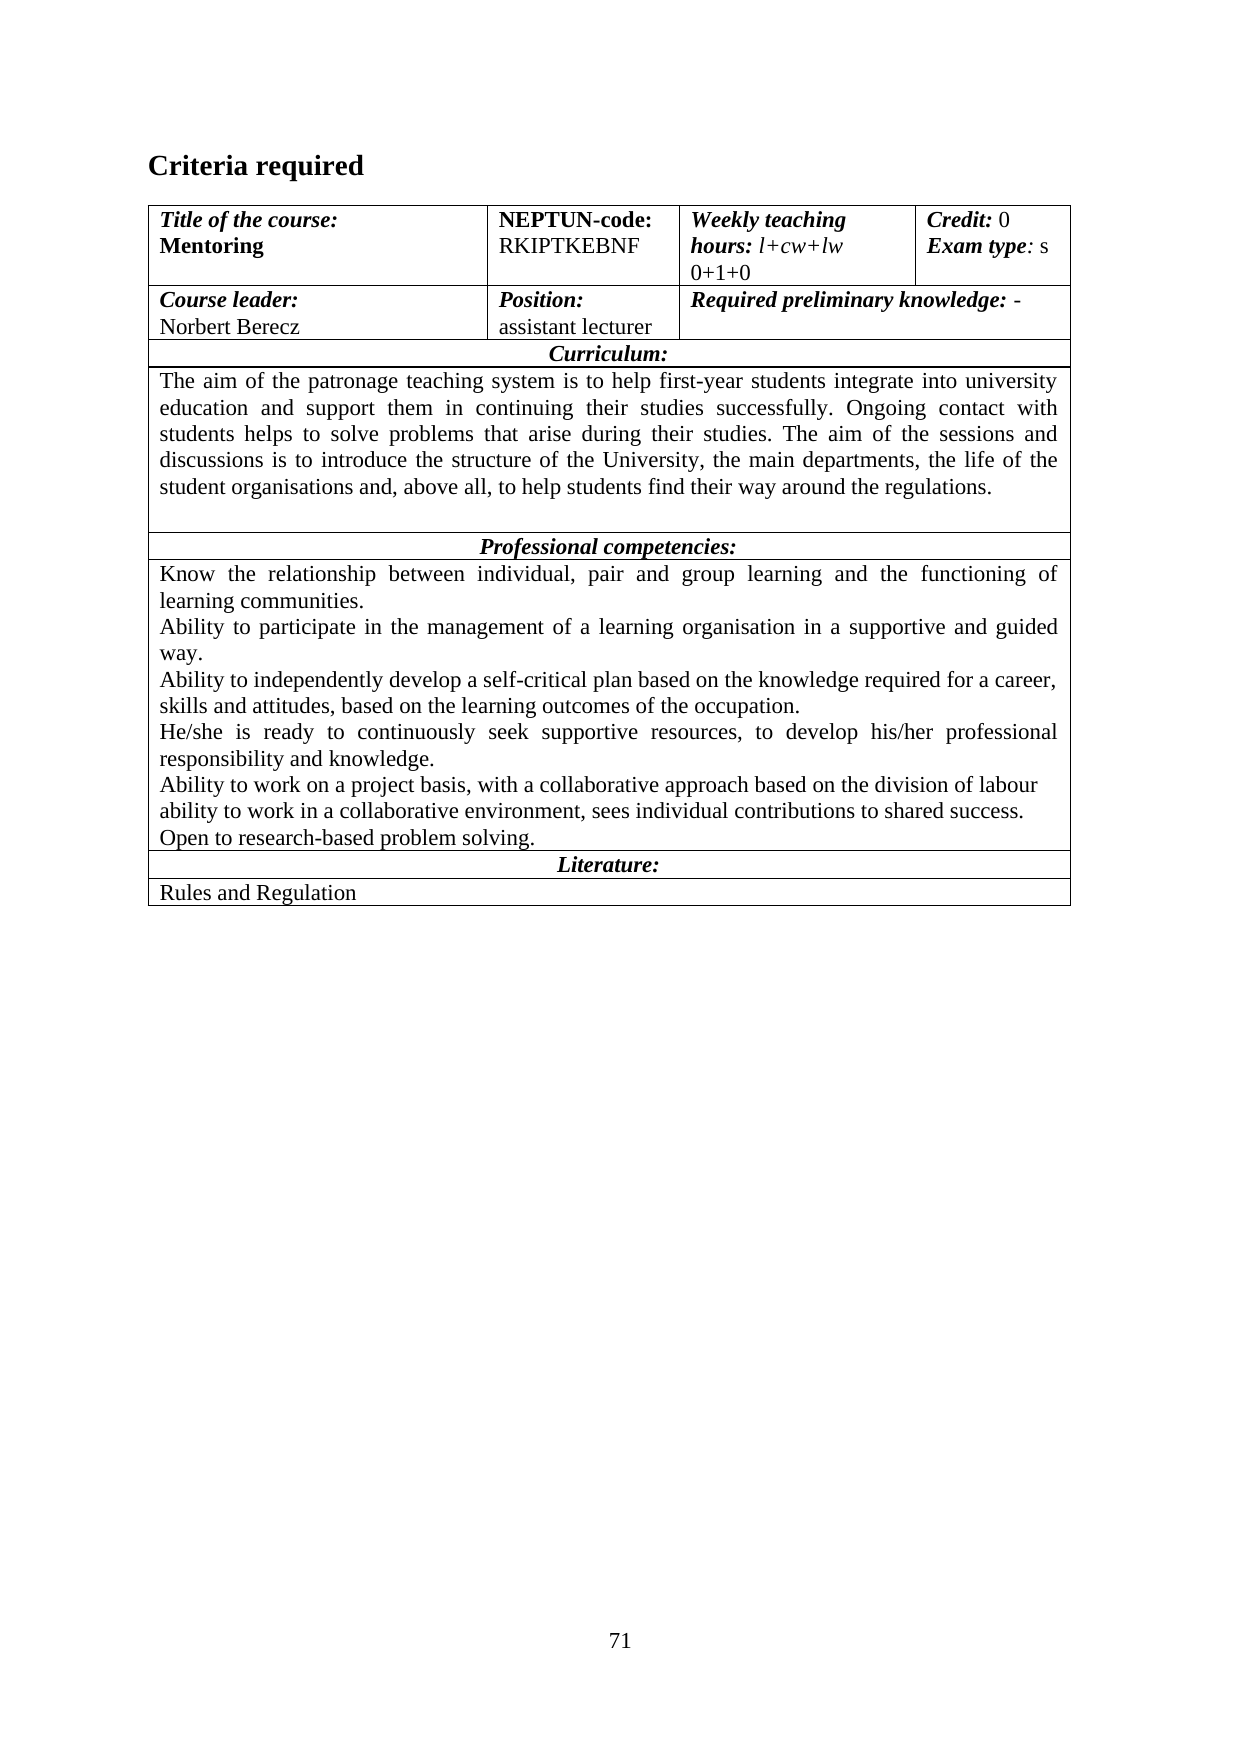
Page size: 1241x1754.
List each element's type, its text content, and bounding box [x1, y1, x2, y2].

table_cell Required preliminary knowledge: - [680, 286, 1070, 339]
table_header Title of the course: Mentoring [149, 206, 487, 285]
table_header Credit: 0 Exam type: s [916, 206, 1070, 285]
table_cell Curriculum: [149, 340, 1070, 366]
table_cell Literature: [149, 851, 1070, 878]
table_cell Position: assistant lecturer [488, 286, 679, 339]
text Criteria required [148, 148, 1093, 181]
table_header NEPTUN-code: RKIPTKEBNF [488, 206, 679, 285]
table_cell Rules and Regulation [149, 879, 1070, 905]
table_cell Professional competencies: [149, 533, 1070, 559]
table_cell The aim of the patronage teaching system is to help first-year students integrate into university education and support them in continuing their studies successfully. Ongoing contact with students helps to solve problems that arise during their studies. The aim of the sessions and discussions is to introduce the structure of the University, the main departments, the life of the student organisations and, above all, to help students find their way around the regulations. [149, 368, 1070, 532]
table_cell Course leader: Norbert Berecz [149, 286, 487, 339]
table_header Weekly teaching hours: l+cw+lw 0+1+0 [680, 206, 915, 285]
table_cell Know the relationship between individual, pair and group learning and the functioning of learning communities. Ability to participate in the management of a learning organisation in a supportive and guided way. Ability to independently develop a self-critical plan based on the knowledge required for a career, skills and attitudes, based on the learning outcomes of the occupation. He/she is ready to continuously seek supportive resources, to develop his/her professional responsibility and knowledge. Ability to work on a project basis, with a collaborative approach based on the division of labour ability to work in a collaborative environment, sees individual contributions to shared success. Open to research-based problem solving. [149, 560, 1070, 850]
